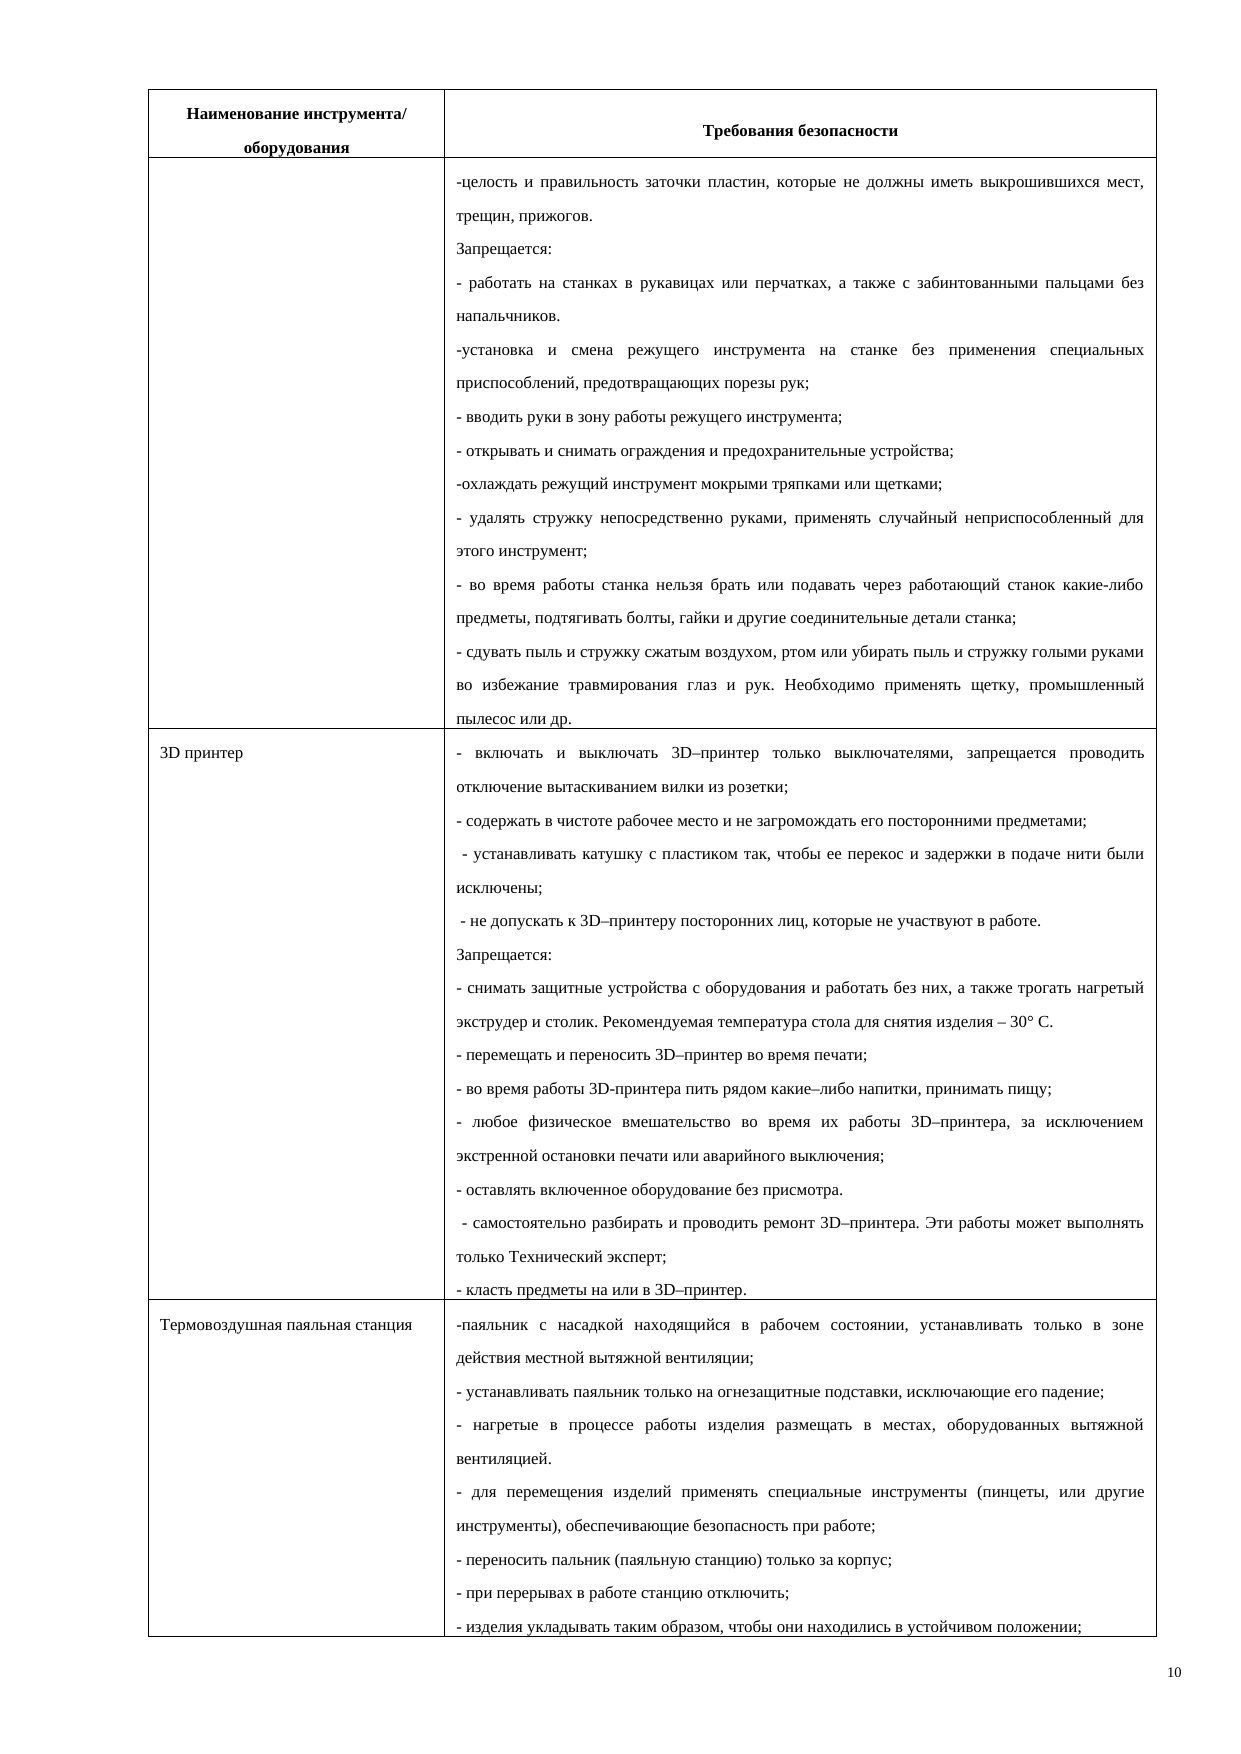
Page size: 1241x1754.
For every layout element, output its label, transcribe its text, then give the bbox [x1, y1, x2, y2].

table_cell Термовоздушная паяльная станция [149, 1300, 444, 1636]
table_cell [445, 1300, 1156, 1636]
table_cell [149, 158, 444, 728]
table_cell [445, 158, 1156, 728]
table_cell 3D принтер [149, 729, 444, 1299]
table_header Требования безопасности [445, 90, 1156, 157]
table_header Наименование инструмента/ оборудования [149, 90, 444, 157]
table_cell - включать и выключать 3D–принтер только выключателями, запрещается проводить отключение вытаскиванием вилки из розетки; - содержать в чистоте рабочее место и не загромождать его посторонними предметами; - устанавливать катушку с пластиком так, чтобы ее перекос и задержки в подаче нити были исключены; - не допускать к 3D–принтеру посторонних лиц, которые не участвуют в работе. Запрещается: - снимать защитные устройства с оборудования и работать без них, а также трогать нагретый экструдер и столик. Рекомендуемая температура стола для снятия изделия – 30° С. - перемещать и переносить 3D–принтер во время печати; - во время работы 3D-принтера пить рядом какие–либо напитки, принимать пищу; - любое физическое вмешательство во время их работы 3D–принтера, за исключением экстренной остановки печати или аварийного выключения; - оставлять включенное оборудование без присмотра. - самостоятельно разбирать и проводить ремонт 3D–принтера. Эти работы может выполнять только Технический эксперт; - класть предметы на или в 3D–принтер. [445, 729, 1156, 1299]
